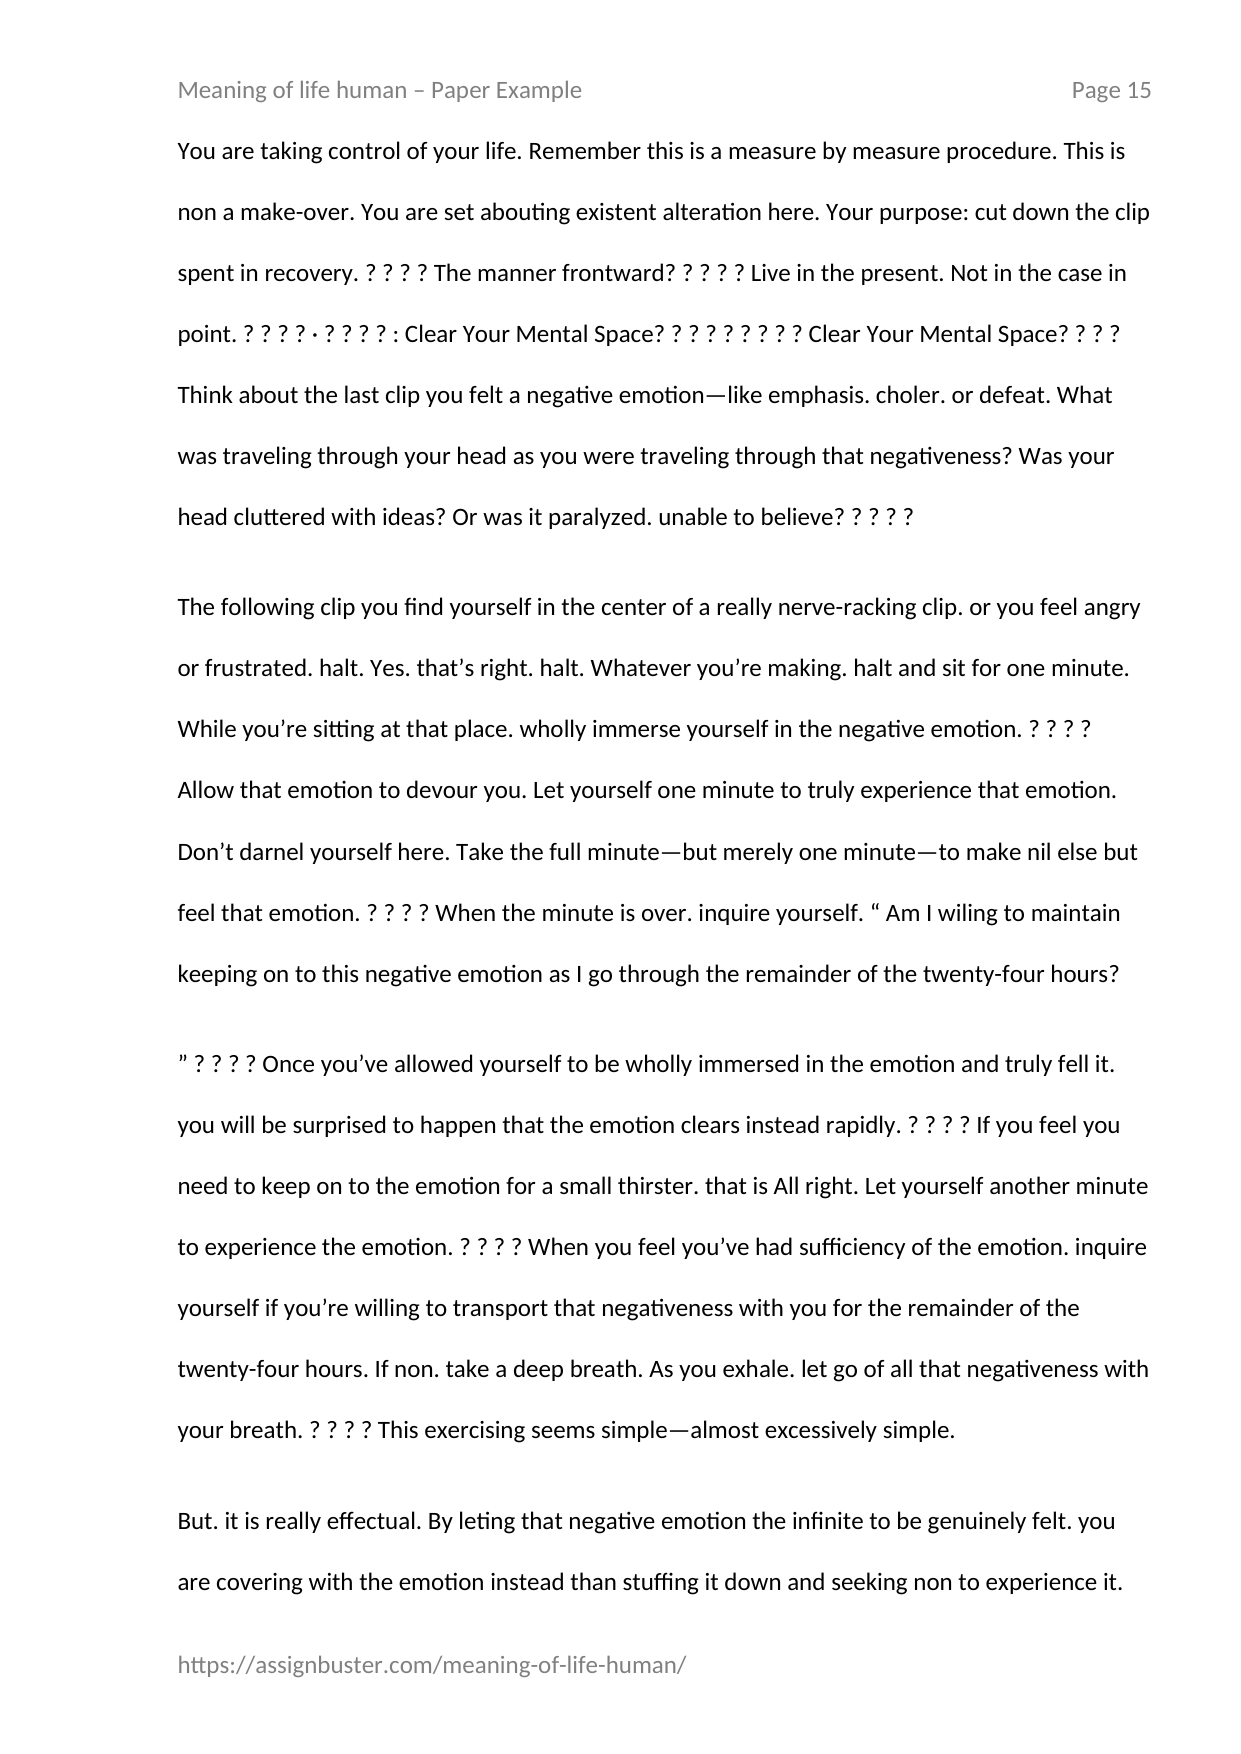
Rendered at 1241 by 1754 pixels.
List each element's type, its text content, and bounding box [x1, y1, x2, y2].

text You are taking control of your life. Remember this is a measure by measure procedure. This is non a make-over. You are set abouting existent alteration here. Your purpose: cut down the clip spent in recovery. ? ? ? ? The manner frontward? ? ? ? ? Live in the present. Not in the case in point. ? ? ? ? · ? ? ? ? : Clear Your Mental Space? ? ? ? ? ? ? ? ? Clear Your Mental Space? ? ? ? Think about the last clip you felt a negative emotion—like emphasis. choler. or defeat. What was traveling through your head as you were traveling through that negativeness? Was your head cluttered with ideas? Or was it paralyzed. unable to believe? ? ? ? ? [177, 135, 1152, 532]
text The following clip you find yourself in the center of a really nerve-racking clip. or you feel angry or frustrated. halt. Yes. that’s right. halt. Whatever you’re making. halt and sit for one minute. While you’re sitting at that place. wholly immerse yourself in the negative emotion. ? ? ? ? Allow that emotion to devour you. Let yourself one minute to truly experience that emotion. Don’t darnel yourself here. Take the full minute—but merely one minute—to make nil else but feel that emotion. ? ? ? ? When the minute is over. inquire yourself. “ Am I wiling to maintain keeping on to this negative emotion as I go through the remainder of the twenty-four hours? [177, 592, 1152, 988]
text ” ? ? ? ? Once you’ve allowed yourself to be wholly immersed in the emotion and truly fell it. you will be surprised to happen that the emotion clears instead rapidly. ? ? ? ? If you feel you need to keep on to the emotion for a small thirster. that is All right. Let yourself another minute to experience the emotion. ? ? ? ? When you feel you’ve had sufficiency of the emotion. inquire yourself if you’re willing to transport that negativeness with you for the remainder of the twenty-four hours. If non. take a deep breath. As you exhale. let go of all that negativeness with your breath. ? ? ? ? This exercising seems simple—almost excessively simple. [177, 1048, 1152, 1445]
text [177, 1505, 1152, 1597]
